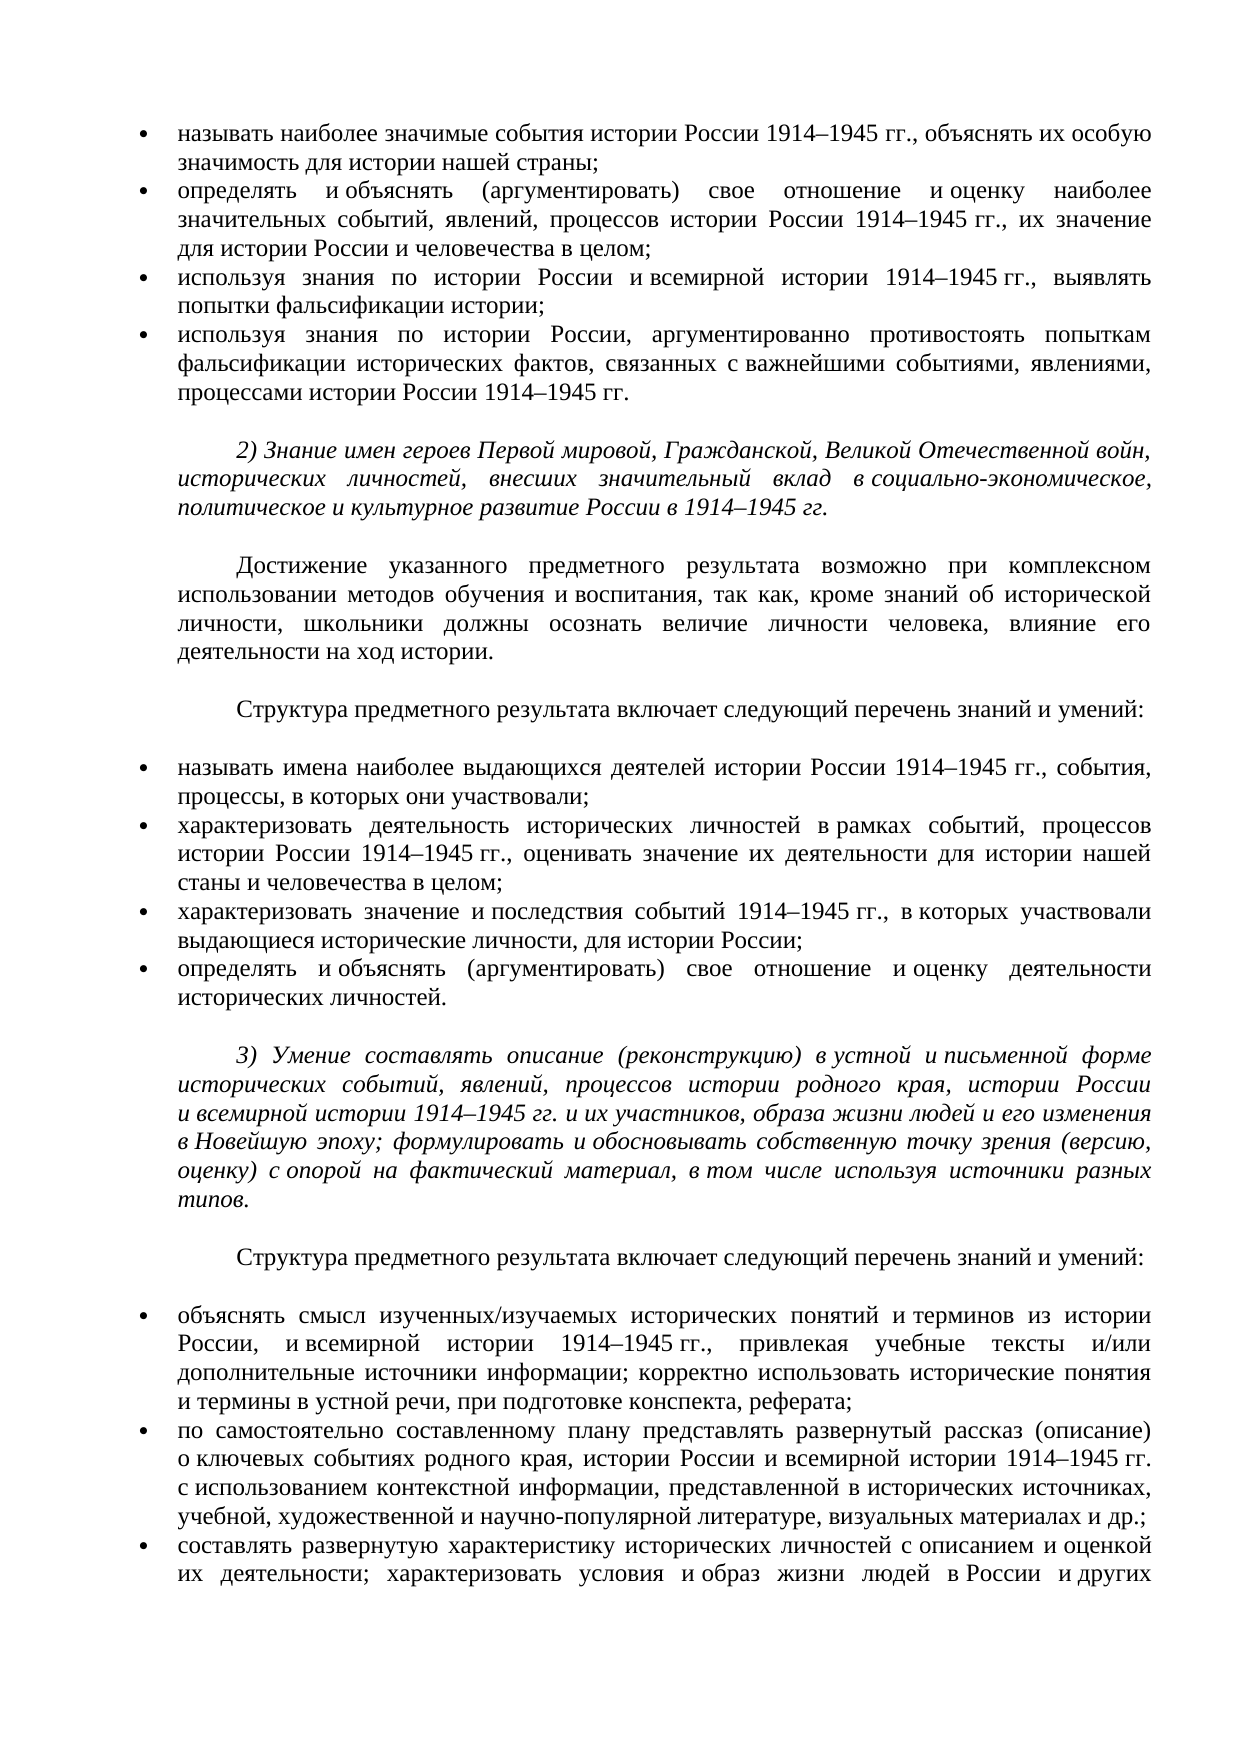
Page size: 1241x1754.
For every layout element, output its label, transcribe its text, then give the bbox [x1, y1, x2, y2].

list характеризовать значение и последствия событий 1914–1945 гг., в которых участвовали выдающиеся исторические личности, для истории России; [140, 896, 1152, 953]
text 3) Умение составлять описание (реконструкцию) в устной и письменной форме исторических событий, явлений, процессов истории родного края, истории России и всемирной истории 1914–1945 гг. и их участников, образа жизни людей и его изменения в Новейшую эпоху; формулировать и обосновывать собственную точку зрения (версию, оценку) с опорой на фактический материал, в том числе используя источники разных типов. [177, 1040, 1152, 1213]
list используя знания по истории России и всемирной истории 1914–1945 гг., выявлять попытки фальсификации истории; [140, 262, 1152, 319]
list определять и объяснять (аргументировать) свое отношение и оценку наиболее значительных событий, явлений, процессов истории России 1914–1945 гг., их значение для истории России и человечества в целом; [140, 176, 1152, 262]
text Структура предметного результата включает следующий перечень знаний и умений: [177, 694, 1152, 723]
list используя знания по истории России, аргументированно противостоять попыткам фальсификации исторических фактов, связанных с важнейшими событиями, явлениями, процессами истории России 1914–1945 гг. [140, 319, 1152, 406]
text Структура предметного результата включает следующий перечень знаний и умений: [177, 1242, 1152, 1271]
list по самостоятельно составленному плану представлять развернутый рассказ (описание) о ключевых событиях родного края, истории России и всемирной истории 1914–1945 гг. с использованием контекстной информации, представленной в исторических источниках, учебной, художественной и научно-популярной литературе, визуальных материалах и др.; [140, 1415, 1152, 1530]
list определять и объяснять (аргументировать) свое отношение и оценку деятельности исторических личностей. [140, 953, 1152, 1011]
text 2) Знание имен героев Первой мировой, Гражданской, Великой Отечественной войн, исторических личностей, внесших значительный вклад в социально-экономическое, политическое и культурное развитие России в 1914–1945 гг. [177, 435, 1152, 521]
text Достижение указанного предметного результата возможно при комплексном использовании методов обучения и воспитания, так как, кроме знаний об исторической личности, школьники должны осознать величие личности человека, влияние его деятельности на ход истории. [177, 550, 1152, 665]
list называть имена наиболее выдающихся деятелей истории России 1914–1945 гг., события, процессы, в которых они участвовали; [140, 752, 1152, 810]
list характеризовать деятельность исторических личностей в рамках событий, процессов истории России 1914–1945 гг., оценивать значение их деятельности для истории нашей станы и человечества в целом; [140, 810, 1152, 896]
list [140, 1530, 1152, 1587]
list называть наиболее значимые события истории России 1914–1945 гг., объяснять их особую значимость для истории нашей страны; [140, 118, 1152, 176]
list объяснять смысл изученных/изучаемых исторических понятий и терминов из истории России, и всемирной истории 1914–1945 гг., привлекая учебные тексты и/или дополнительные источники информации; корректно использовать исторические понятия и термины в устной речи, при подготовке конспекта, реферата; [140, 1300, 1152, 1415]
